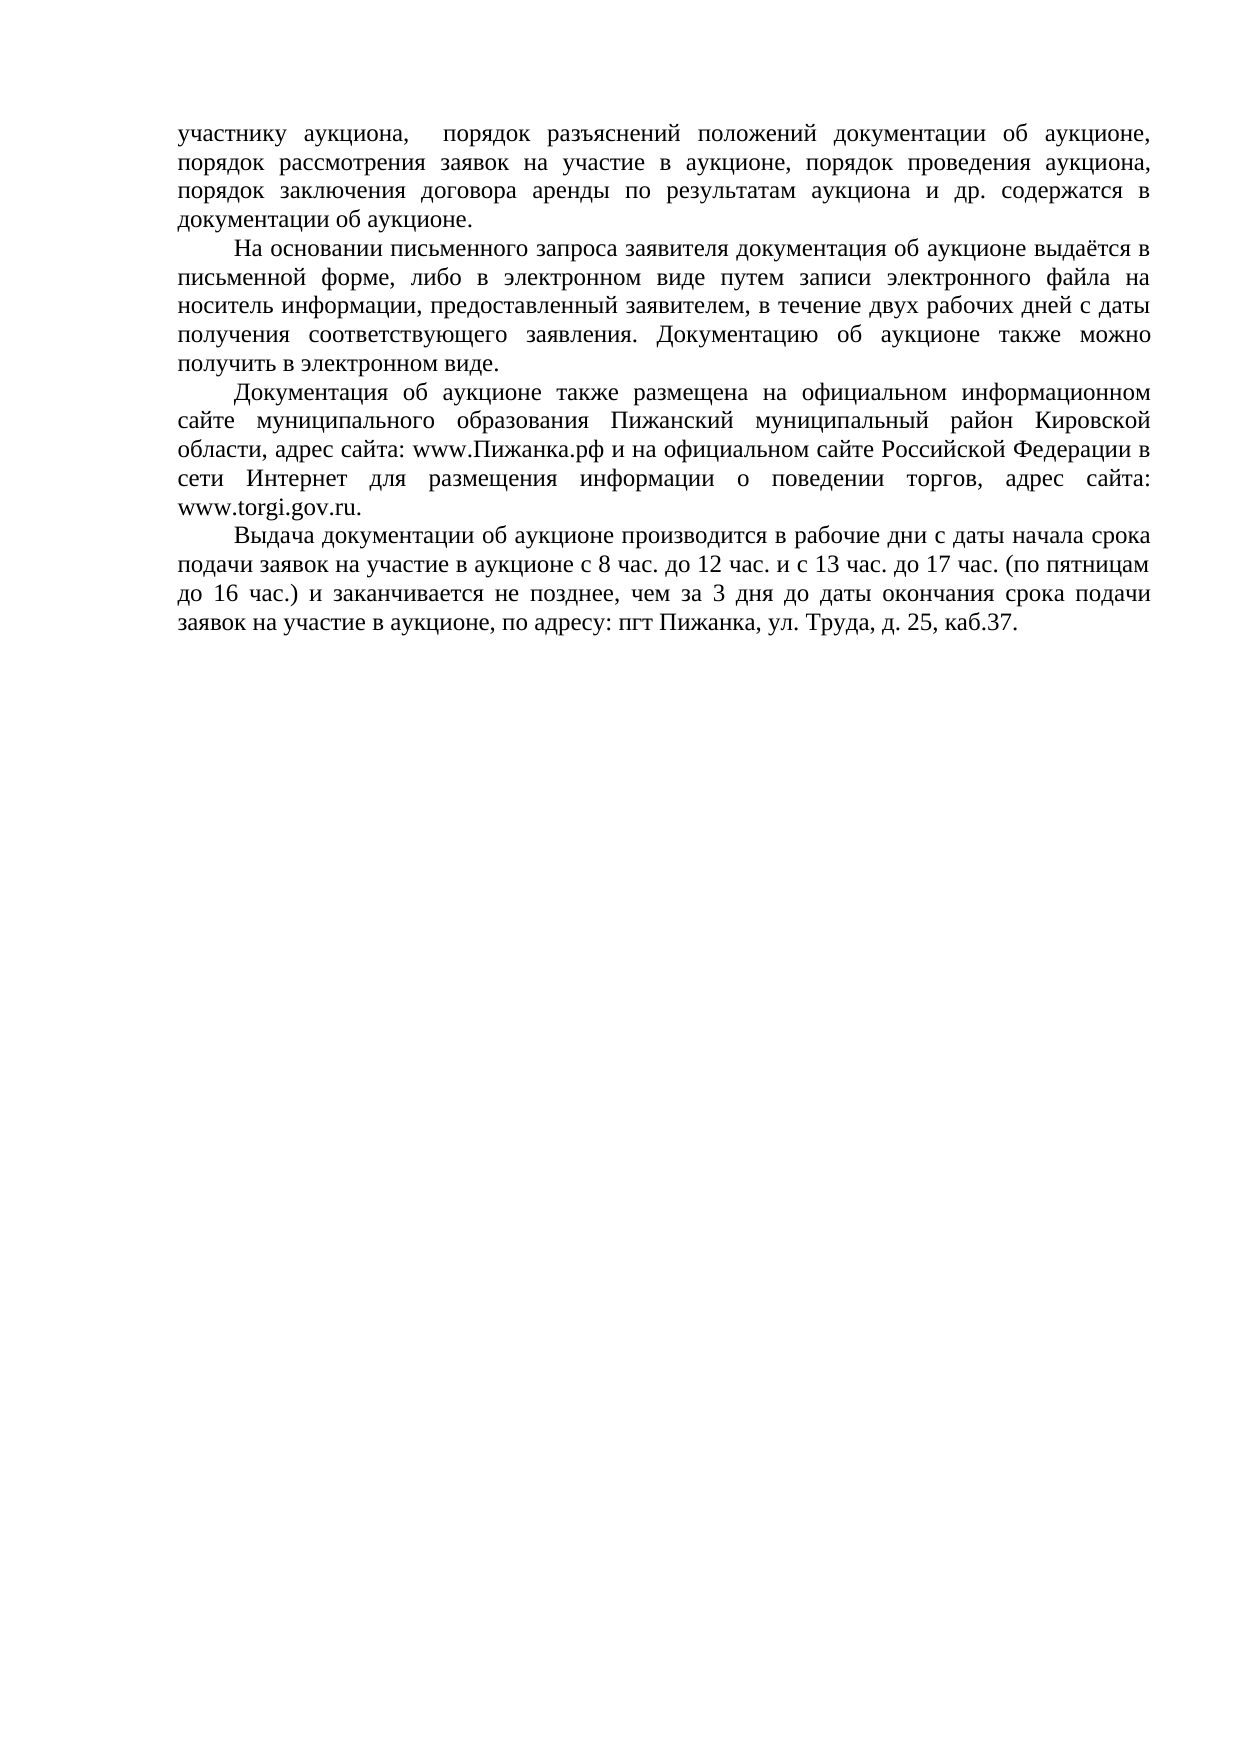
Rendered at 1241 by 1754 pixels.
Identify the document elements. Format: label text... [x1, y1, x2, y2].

text Документация об аукционе также размещена на официальном информационном сайте муниципального образования Пижанский муниципальный район Кировской области, адрес сайта: www.Пижанка.рф и на официальном сайте Российской Федерации в сети Интернет для размещения информации о поведении торгов, адрес сайта: www.torgi.gov.ru. [177, 377, 1152, 521]
text Выдача документации об аукционе производится в рабочие дни с даты начала срока подачи заявок на участие в аукционе с 8 час. до 12 час. и с 13 час. до 17 час. (по пятницам до 16 час.) и заканчивается не позднее, чем за 3 дня до даты окончания срока подачи заявок на участие в аукционе, по адресу: пгт Пижанка, ул. Труда, д. 25, каб.37. [177, 521, 1152, 636]
text На основании письменного запроса заявителя документация об аукционе выдаётся в письменной форме, либо в электронном виде путем записи электронного файла на носитель информации, предоставленный заявителем, в течение двух рабочих дней с даты получения соответствующего заявления. Документацию об аукционе также можно получить в электронном виде. [177, 233, 1152, 377]
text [177, 118, 1152, 233]
